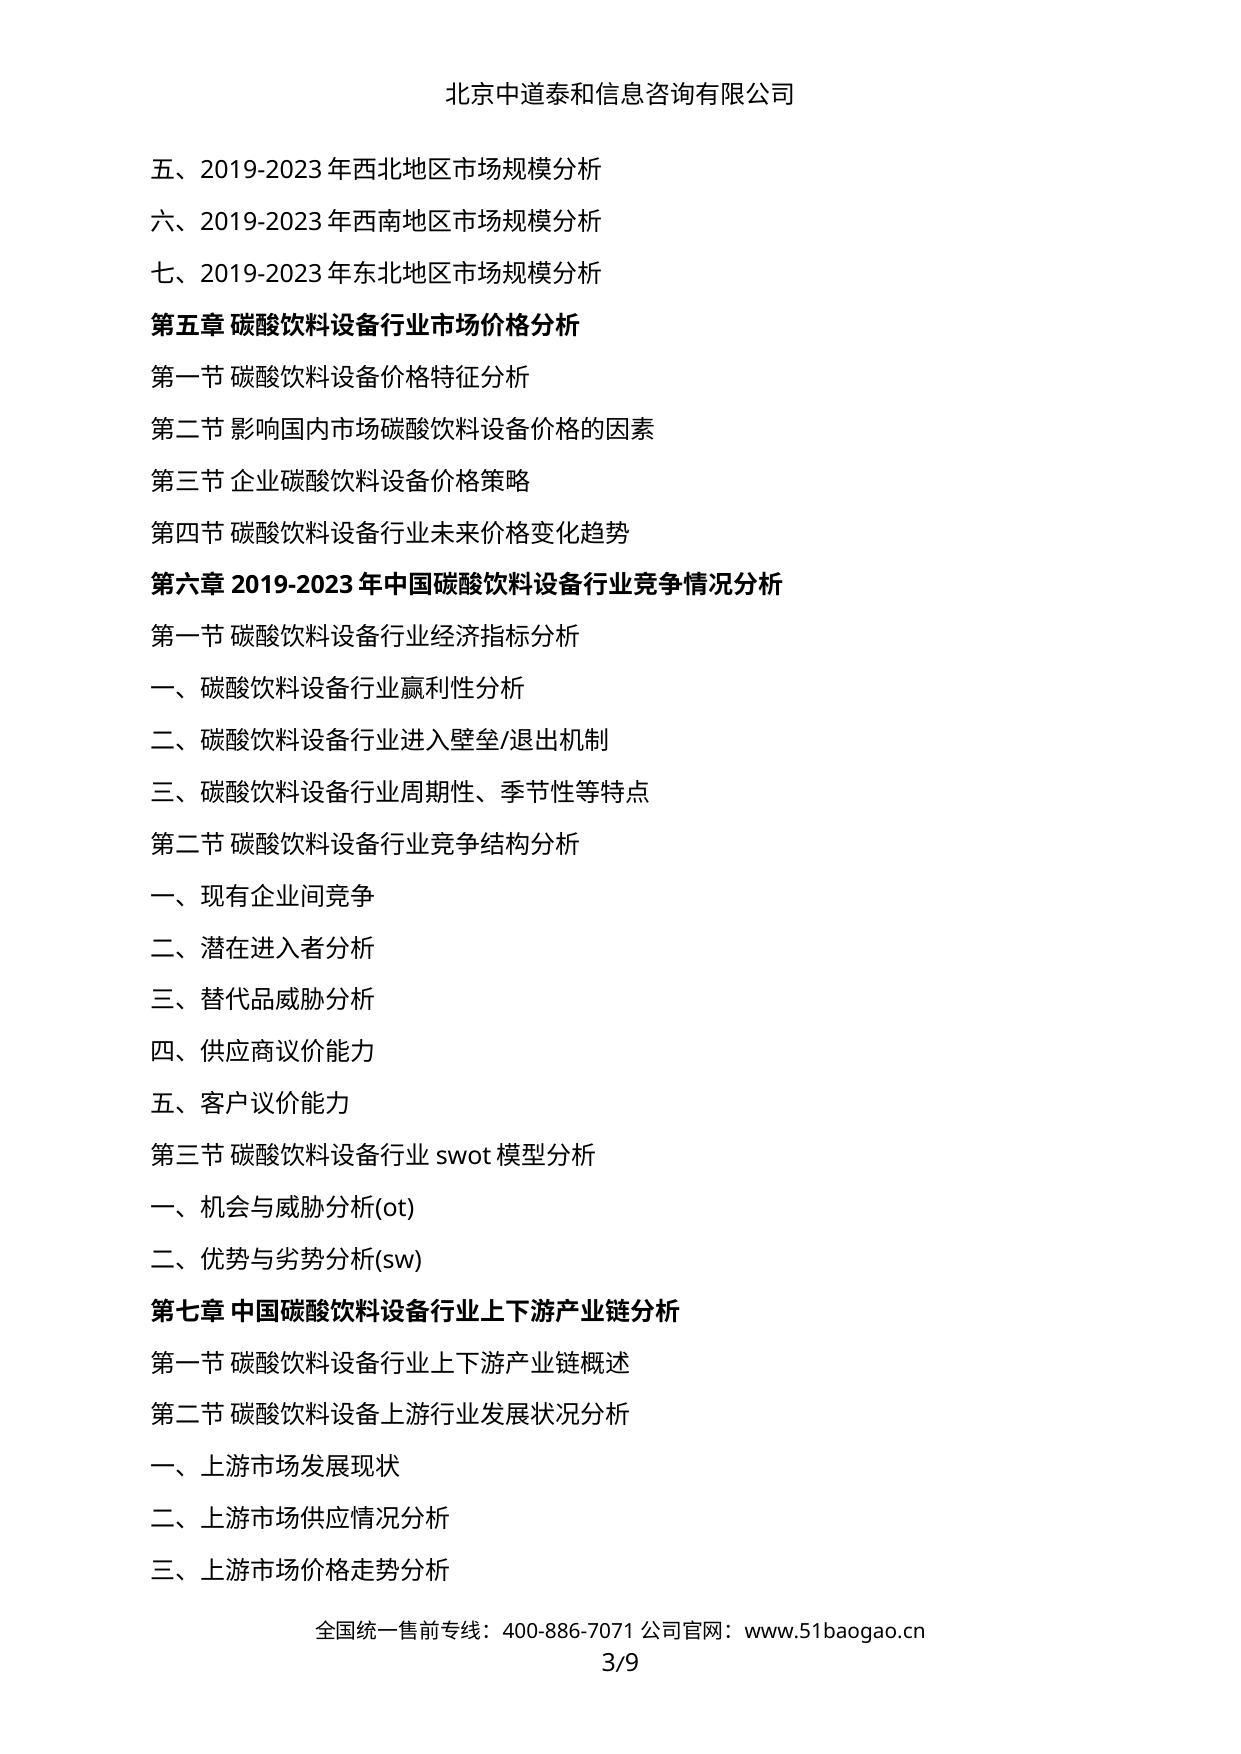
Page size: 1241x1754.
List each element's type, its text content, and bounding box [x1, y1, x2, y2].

text 第二节 影响国内市场碳酸饮料设备价格的因素 [150, 409, 1090, 446]
text 一、现有企业间竞争 [150, 876, 1090, 912]
text 五、2019-2023年西北地区市场规模分析 [150, 150, 1090, 186]
text 二、优势与劣势分析(sw) [150, 1239, 1090, 1276]
text 一、碳酸饮料设备行业赢利性分析 [150, 669, 1090, 705]
text 第七章 中国碳酸饮料设备行业上下游产业链分析 [150, 1291, 1090, 1327]
text 第四节 碳酸饮料设备行业未来价格变化趋势 [150, 513, 1090, 549]
text 七、2019-2023年东北地区市场规模分析 [150, 254, 1090, 290]
text 第五章 碳酸饮料设备行业市场价格分析 [150, 306, 1090, 342]
text 第三节 碳酸饮料设备行业swot模型分析 [150, 1136, 1090, 1172]
text 二、上游市场供应情况分析 [150, 1499, 1090, 1535]
text 第二节 碳酸饮料设备行业竞争结构分析 [150, 824, 1090, 861]
text 第一节 碳酸饮料设备行业上下游产业链概述 [150, 1343, 1090, 1379]
text 第一节 碳酸饮料设备价格特征分析 [150, 357, 1090, 394]
text 第六章 2019-2023年中国碳酸饮料设备行业竞争情况分析 [150, 565, 1090, 601]
text 三、碳酸饮料设备行业周期性、季节性等特点 [150, 772, 1090, 809]
text 四、供应商议价能力 [150, 1032, 1090, 1068]
text 第二节 碳酸饮料设备上游行业发展状况分析 [150, 1395, 1090, 1431]
text 六、2019-2023年西南地区市场规模分析 [150, 202, 1090, 238]
text 第一节 碳酸饮料设备行业经济指标分析 [150, 617, 1090, 653]
text 二、碳酸饮料设备行业进入壁垒/退出机制 [150, 721, 1090, 757]
text 第三节 企业碳酸饮料设备价格策略 [150, 461, 1090, 497]
text 三、上游市场价格走势分析 [150, 1551, 1090, 1587]
text 一、上游市场发展现状 [150, 1447, 1090, 1483]
text 二、潜在进入者分析 [150, 928, 1090, 964]
text 三、替代品威胁分析 [150, 980, 1090, 1016]
text 一、机会与威胁分析(ot) [150, 1187, 1090, 1224]
text 五、客户议价能力 [150, 1084, 1090, 1120]
